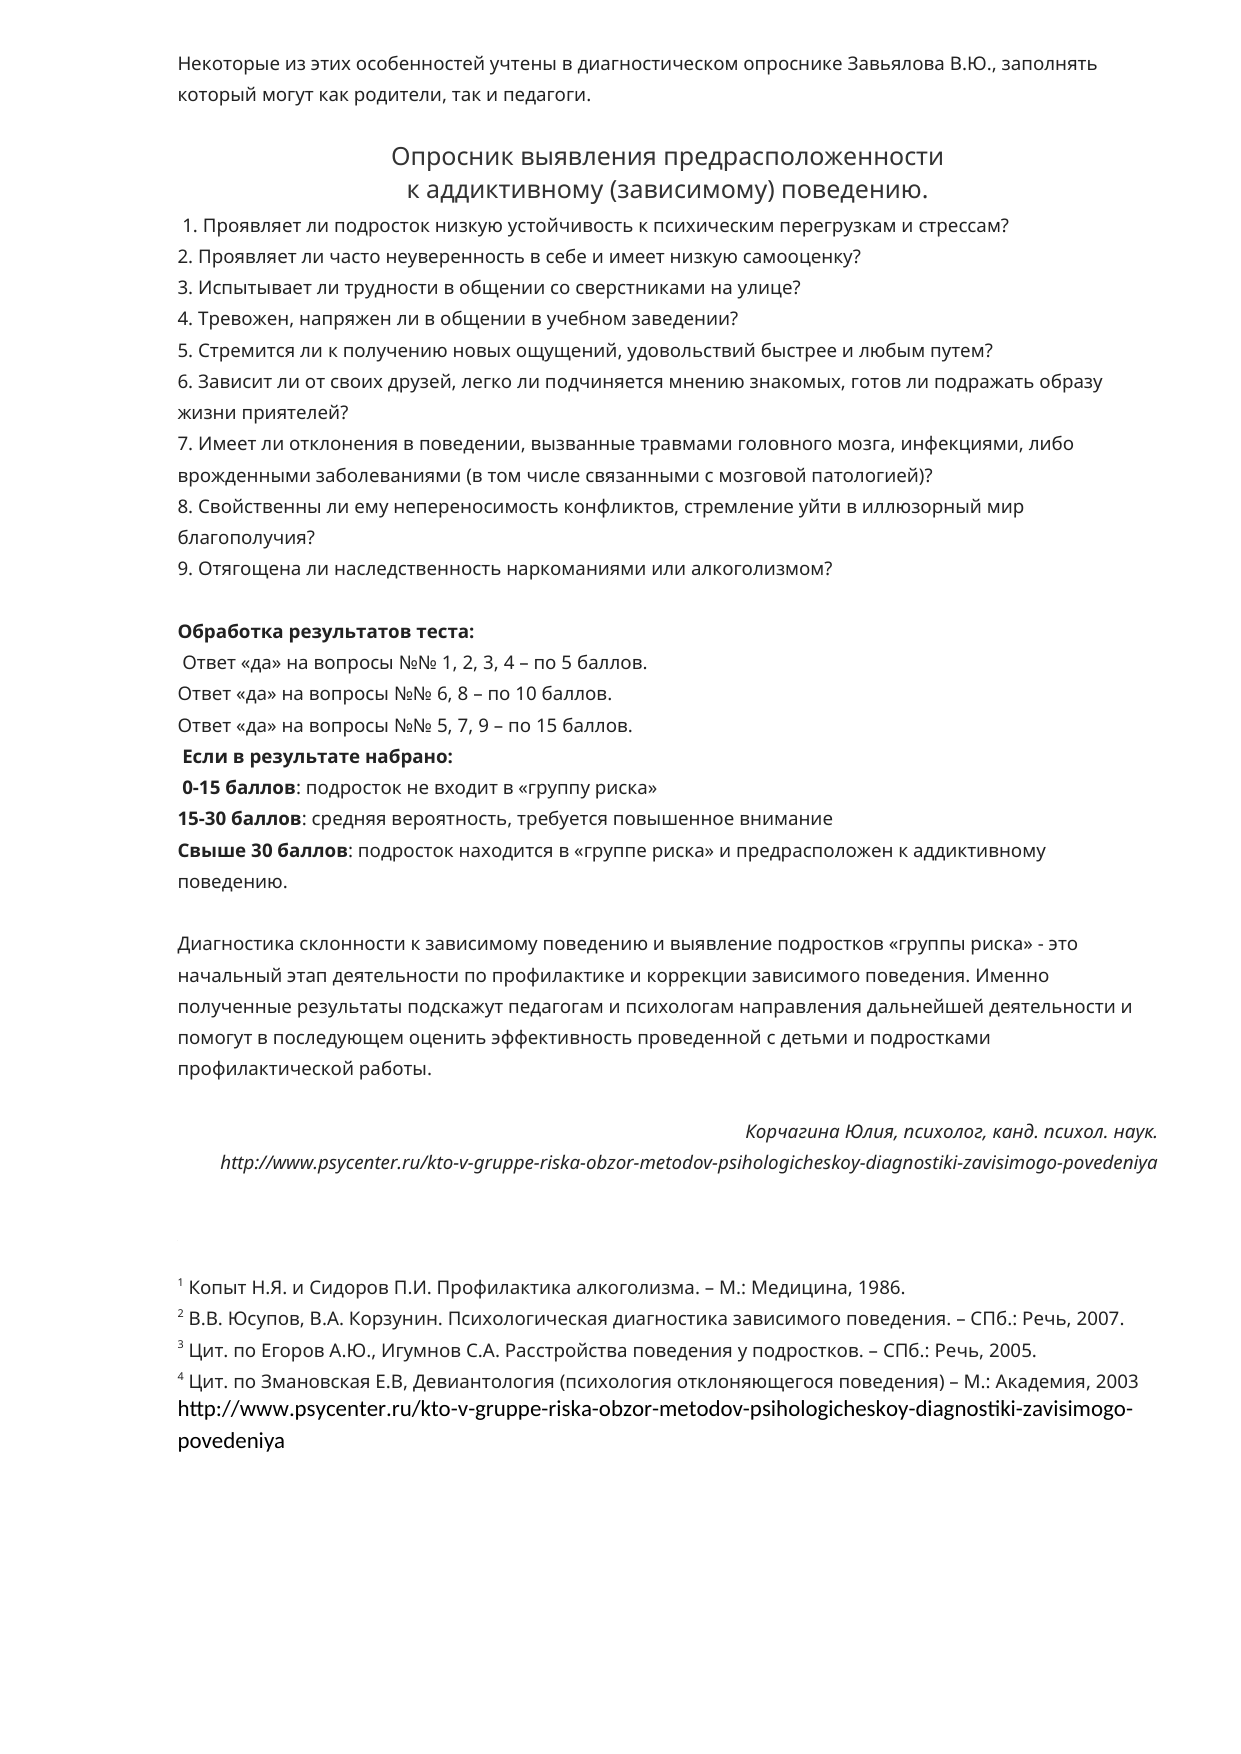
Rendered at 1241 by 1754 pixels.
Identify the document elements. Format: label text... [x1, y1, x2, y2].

text http://www.psycenter.ru/kto-v-gruppe-riska-obzor-metodov-psihologicheskoy-diagnostiki-zavisimogo-povedeniya [177, 1394, 1152, 1454]
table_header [177, 44, 1158, 1394]
